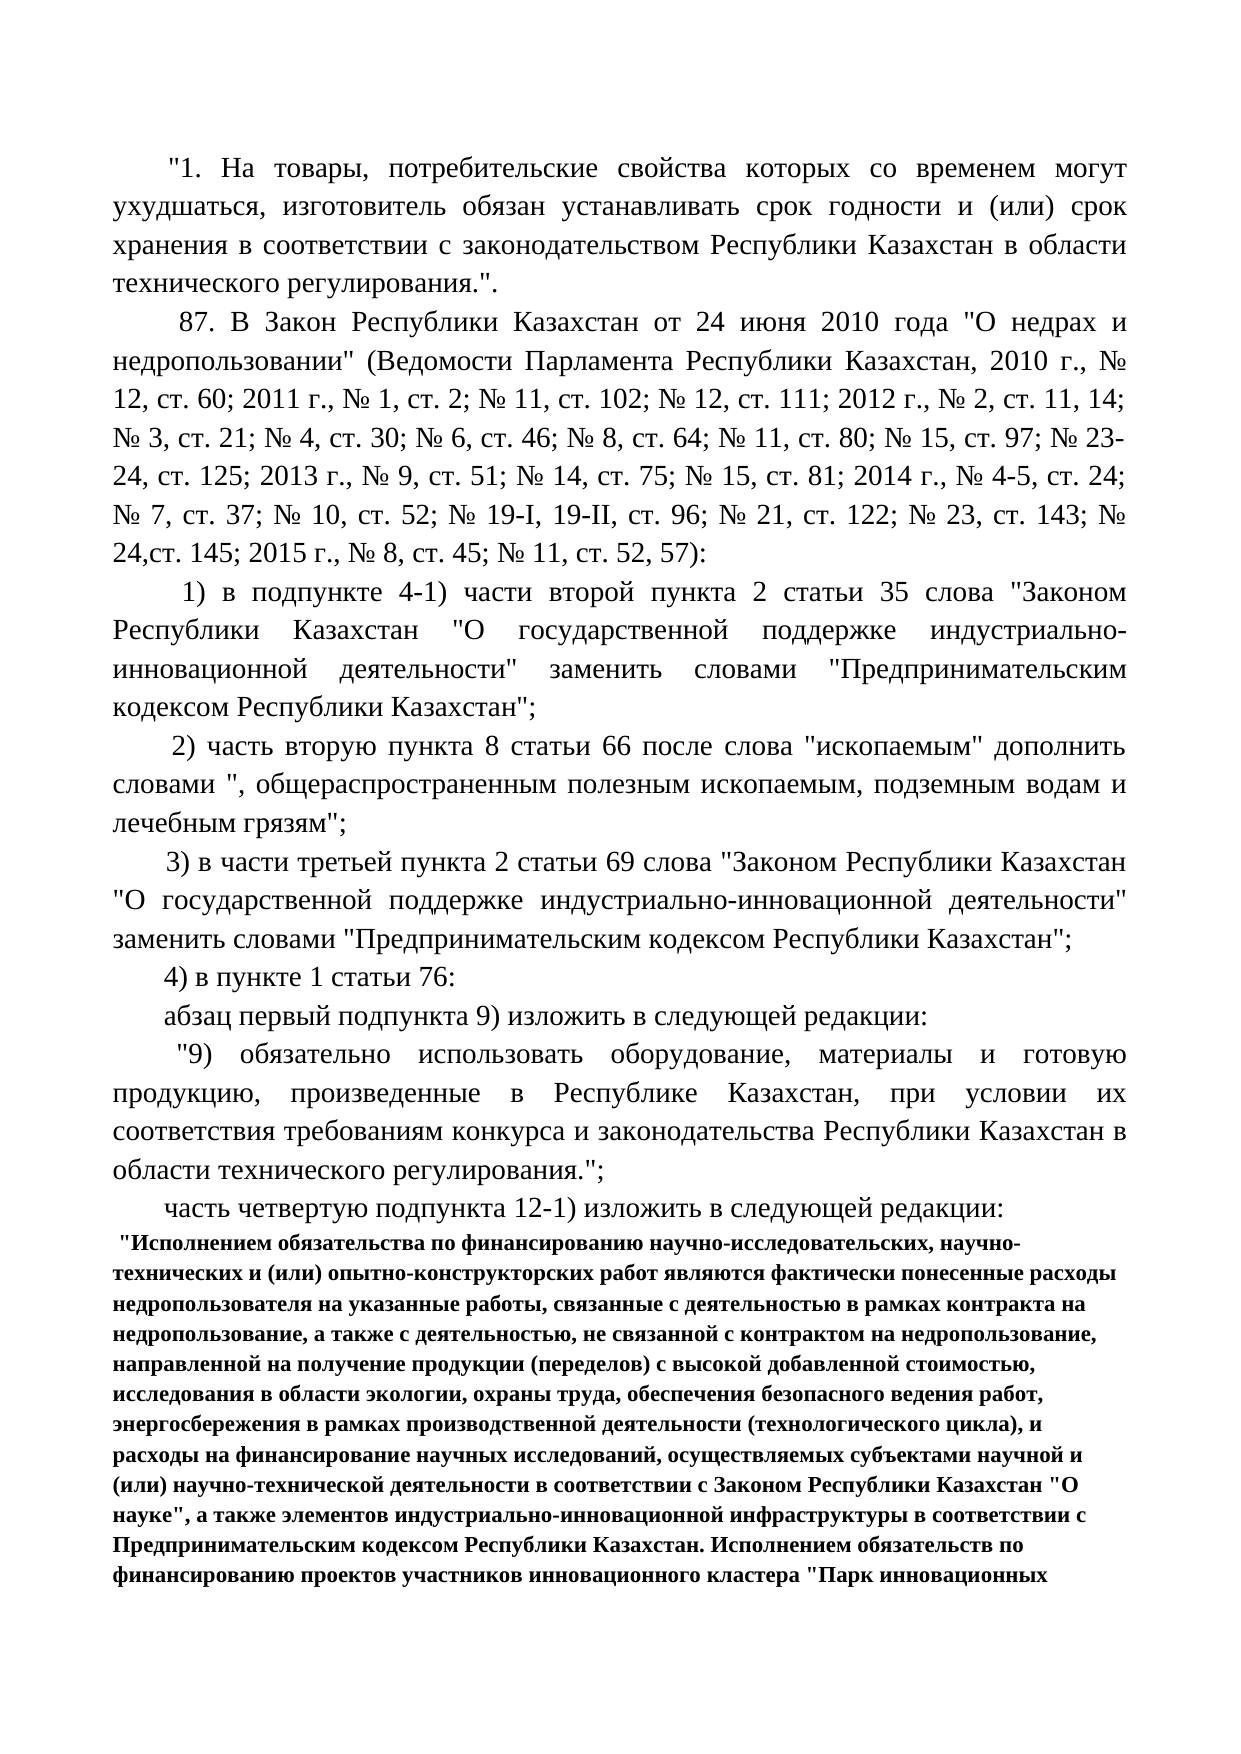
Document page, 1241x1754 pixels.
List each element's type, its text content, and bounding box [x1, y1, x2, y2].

text 1) в подпункте 4-1) части второй пункта 2 статьи 35 слова "Законом Республики Казахстан "О государственной поддержке индустриально-инновационной деятельности" заменить словами "Предпринимательским кодексом Республики Казахстан"; [112, 574, 1128, 723]
text абзац первый подпункта 9) изложить в следующей редакции: [112, 998, 1128, 1031]
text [112, 1229, 1128, 1588]
text 4) в пункте 1 статьи 76: [112, 959, 1128, 993]
text часть четвертую подпункта 12-1) изложить в следующей редакции: [112, 1191, 1128, 1224]
text 2) часть вторую пункта 8 статьи 66 после слова "ископаемым" дополнить словами ", общераспространенным полезным ископаемым, подземным водам и лечебным грязям"; [112, 728, 1128, 839]
text 87. В Закон Республики Казахстан от 24 июня 2010 года "О недрах и недропользовании" (Ведомости Парламента Республики Казахстан, 2010 г., № 12, ст. 60; 2011 г., № 1, ст. 2; № 11, ст. 102; № 12, ст. 111; 2012 г., № 2, ст. 11, 14; № 3, ст. 21; № 4, ст. 30; № 6, ст. 46; № 8, ст. 64; № 11, ст. 80; № 15, ст. 97; № 23-24, ст. 125; 2013 г., № 9, ст. 51; № 14, ст. 75; № 15, ст. 81; 2014 г., № 4-5, ст. 24; № 7, ст. 37; № 10, ст. 52; № 19-I, 19-II, ст. 96; № 21, ст. 122; № 23, ст. 143; № 24,ст. 145; 2015 г., № 8, ст. 45; № 11, ст. 52, 57): [112, 304, 1128, 569]
text "1. На товары, потребительские свойства которых со временем могут ухудшаться, изготовитель обязан устанавливать срок годности и (или) срок хранения в соответствии с законодательством Республики Казахстан в области технического регулирования.". [112, 150, 1128, 299]
text "9) обязательно использовать оборудование, материалы и готовую продукцию, произведенные в Республике Казахстан, при условии их соответствия требованиям конкурса и законодательства Республики Казахстан в области технического регулирования."; [112, 1036, 1128, 1186]
text 3) в части третьей пункта 2 статьи 69 слова "Законом Республики Казахстан "О государственной поддержке индустриально-инновационной деятельности" заменить словами "Предпринимательским кодексом Республики Казахстан"; [112, 844, 1128, 954]
